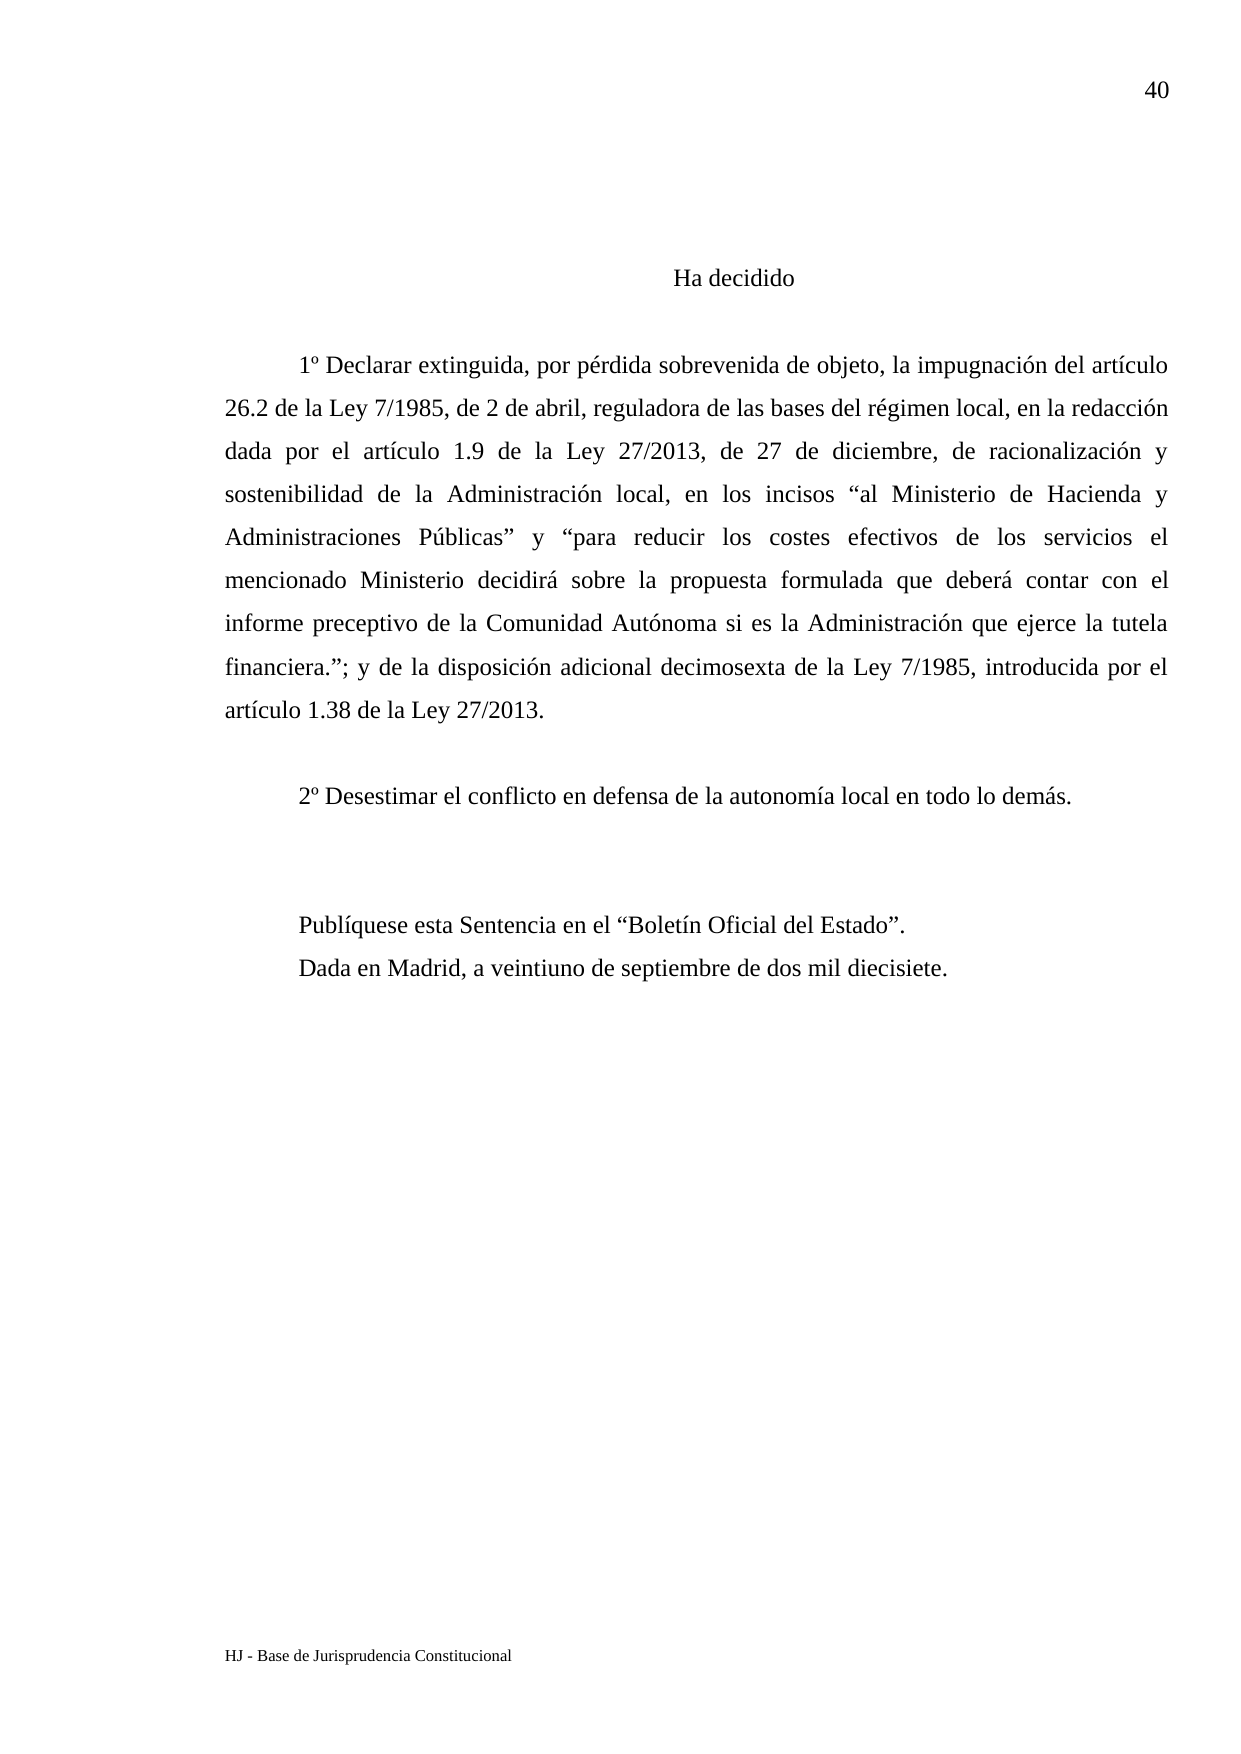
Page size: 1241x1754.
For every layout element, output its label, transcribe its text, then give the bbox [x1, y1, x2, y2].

text 2º Desestimar el conflicto en defensa de la autonomía local en todo lo demás. [224, 781, 1169, 810]
text Dada en Madrid, a veintiuno de septiembre de dos mil diecisiete. [224, 953, 1169, 982]
text 1º Declarar extinguida, por pérdida sobrevenida de objeto, la impugnación del artículo 26.2 de la Ley 7/1985, de 2 de abril, reguladora de las bases del régimen local, en la redacción dada por el artículo 1.9 de la Ley 27/2013, de 27 de diciembre, de racionalización y sostenibilidad de la Administración local, en los incisos “al Ministerio de Hacienda y Administraciones Públicas” y “para reducir los costes efectivos de los servicios el mencionado Ministerio decidirá sobre la propuesta formulada que deberá contar con el informe preceptivo de la Comunidad Autónoma si es la Administración que ejerce la tutela financiera.”; y de la disposición adicional decimosexta de la Ley 7/1985, introducida por el artículo 1.38 de la Ley 27/2013. [224, 350, 1169, 723]
text Publíquese esta Sentencia en el “Boletín Oficial del Estado”. [224, 910, 1169, 939]
text Ha decidido [224, 263, 1169, 292]
